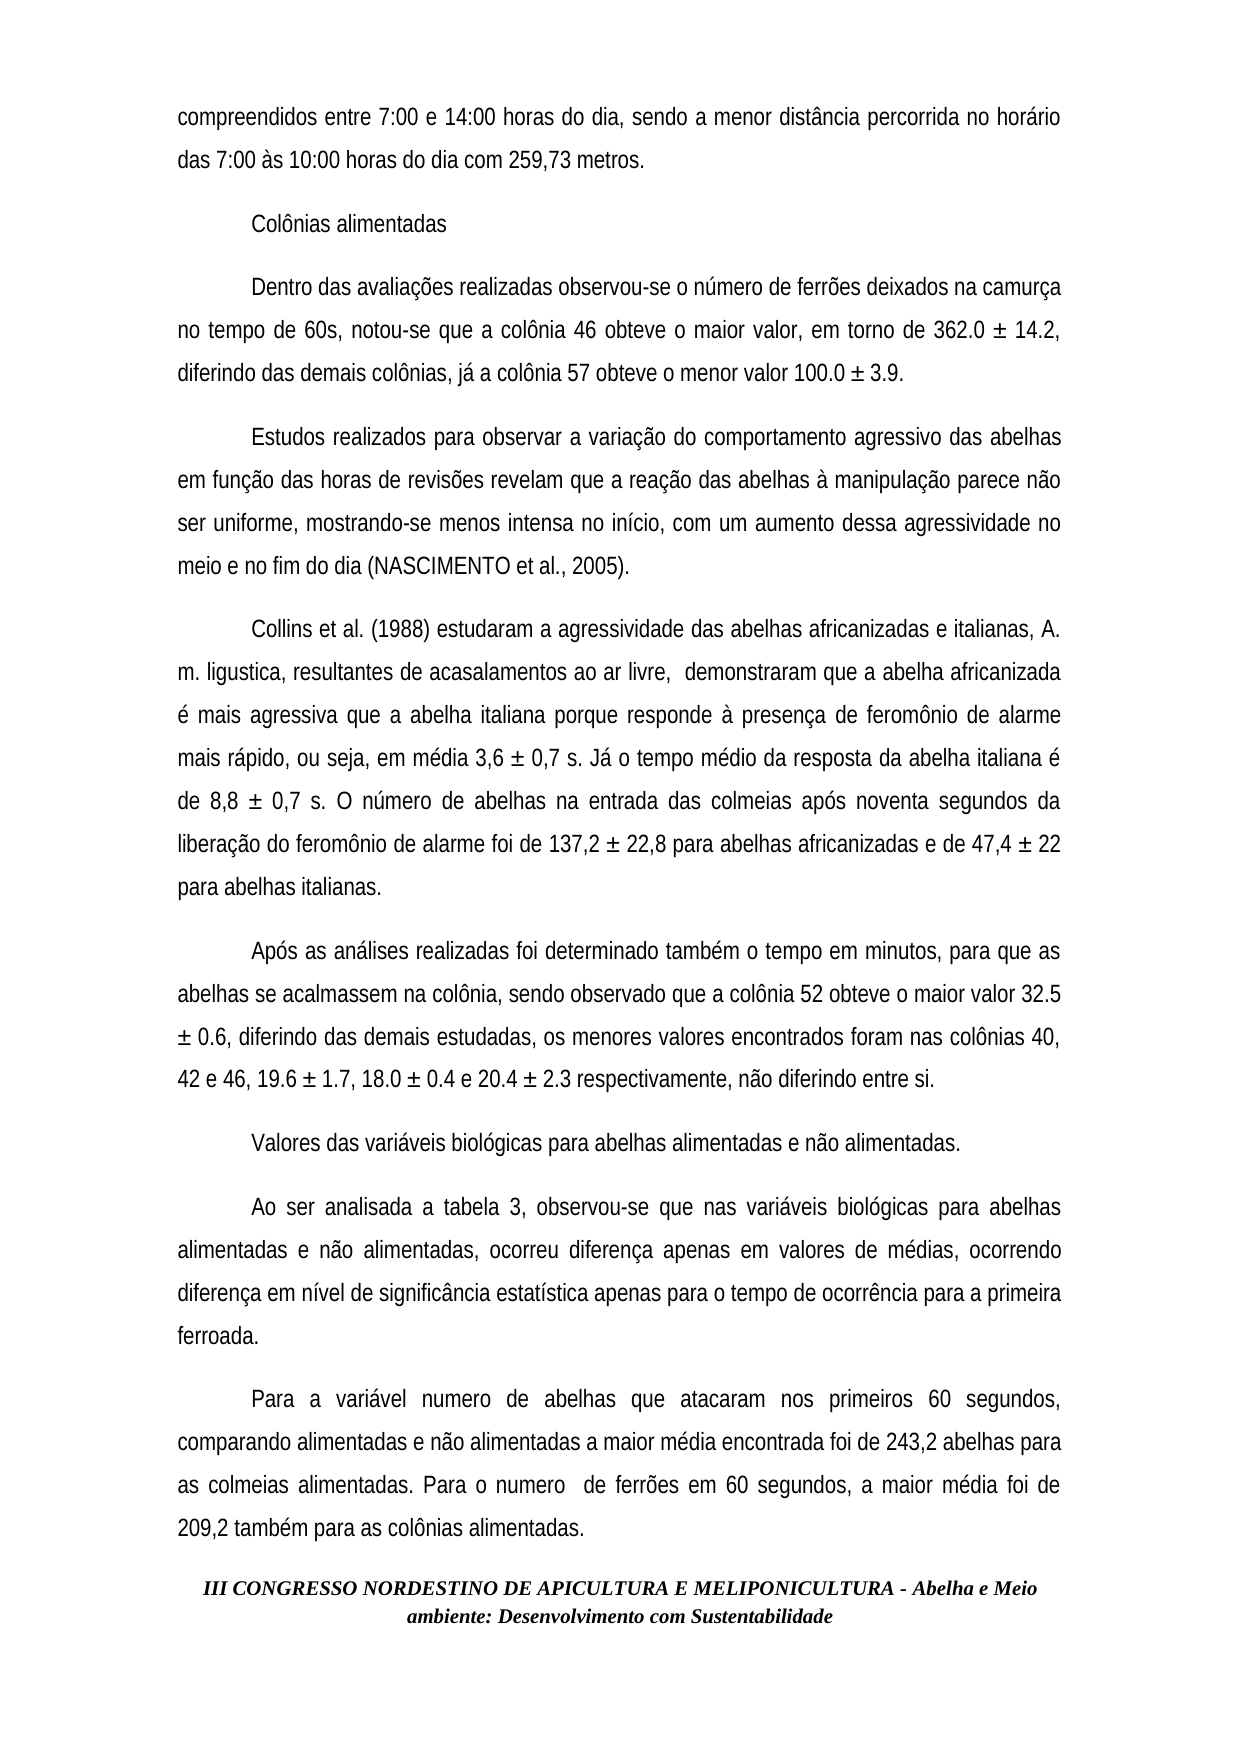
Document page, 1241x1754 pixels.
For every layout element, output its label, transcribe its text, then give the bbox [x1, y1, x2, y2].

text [177, 102, 1063, 173]
text Collins et al. (1988) estudaram a agressividade das abelhas africanizadas e italianas, A. m. ligustica, resultantes de acasalamentos ao ar livre, demonstraram que a abelha africanizada é mais agressiva que a abelha italiana porque responde à presença de feromônio de alarme mais rápido, ou seja, em média 3,6 ± 0,7 s. Já o tempo médio da resposta da abelha italiana é de 8,8 ± 0,7 s. O número de abelhas na entrada das colmeias após noventa segundos da liberação do feromônio de alarme foi de 137,2 ± 22,8 para abelhas africanizadas e de 47,4 ± 22 para abelhas italianas. [177, 614, 1063, 901]
text Estudos realizados para observar a variação do comportamento agressivo das abelhas em função das horas de revisões revelam que a reação das abelhas à manipulação parece não ser uniforme, mostrando-se menos intensa no início, com um aumento dessa agressividade no meio e no fim do dia (NASCIMENTO et al., 2005). [177, 422, 1063, 579]
text Após as análises realizadas foi determinado também o tempo em minutos, para que as abelhas se acalmassem na colônia, sendo observado que a colônia 52 obteve o maior valor 32.5 ± 0.6, diferindo das demais estudadas, os menores valores encontrados foram nas colônias 40, 42 e 46, 19.6 ± 1.7, 18.0 ± 0.4 e 20.4 ± 2.3 respectivamente, não diferindo entre si. [177, 936, 1063, 1093]
text Colônias alimentadas [177, 208, 1063, 237]
text Para a variável numero de abelhas que atacaram nos primeiros 60 segundos, comparando alimentadas e não alimentadas a maior média encontrada foi de 243,2 abelhas para as colmeias alimentadas. Para o numero de ferrões em 60 segundos, a maior média foi de 209,2 também para as colônias alimentadas. [177, 1384, 1063, 1542]
text Ao ser analisada a tabela 3, observou-se que nas variáveis biológicas para abelhas alimentadas e não alimentadas, ocorreu diferença apenas em valores de médias, ocorrendo diferença em nível de significância estatística apenas para o tempo de ocorrência para a primeira ferroada. [177, 1192, 1063, 1349]
text Dentro das avaliações realizadas observou-se o número de ferrões deixados na camurça no tempo de 60s, notou-se que a colônia 46 obteve o maior valor, em torno de 362.0 ± 14.2, diferindo das demais colônias, já a colônia 57 obteve o menor valor 100.0 ± 3.9. [177, 272, 1063, 387]
text Valores das variáveis biológicas para abelhas alimentadas e não alimentadas. [177, 1128, 1063, 1157]
